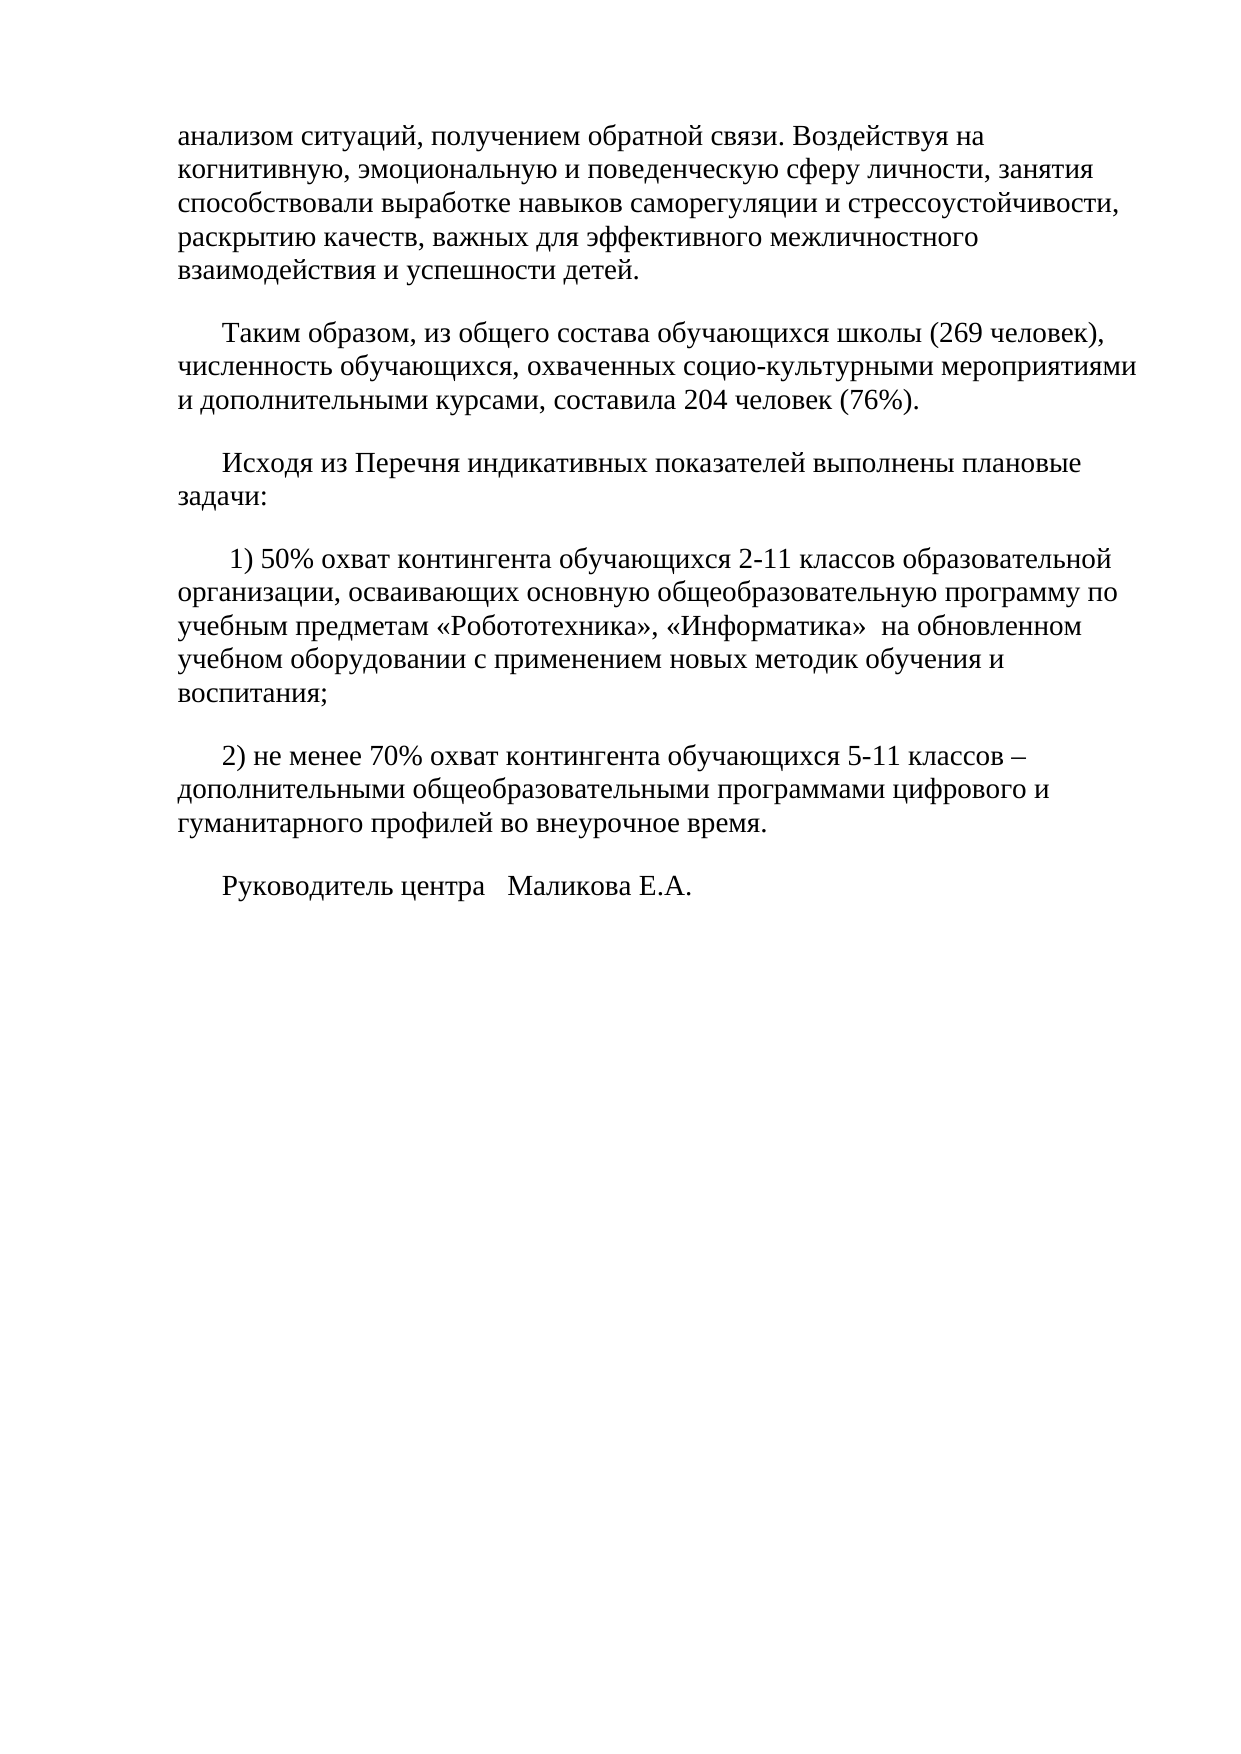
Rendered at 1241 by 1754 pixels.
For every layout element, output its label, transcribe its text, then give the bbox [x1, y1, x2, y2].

text Таким образом, из общего состава обучающихся школы (269 человек), численность обучающихся, охваченных социо-культурными мероприятиями и дополнительными курсами, составила 204 человек (76%). [177, 315, 1152, 416]
text Руководитель центра Маликова Е.А. [177, 868, 1152, 901]
text Исходя из Перечня индикативных показателей выполнены плановые задачи: [177, 445, 1152, 512]
text 2) не менее 70% охват контингента обучающихся 5-11 классов – дополнительными общеобразовательными программами цифрового и гуманитарного профилей во внеурочное время. [177, 738, 1152, 838]
text 1) 50% охват контингента обучающихся 2-11 классов образовательной организации, осваивающих основную общеобразовательную программу по учебным предметам «Робототехника», «Информатика» на обновленном учебном оборудовании с применением новых методик обучения и воспитания; [177, 541, 1152, 709]
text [177, 118, 1152, 286]
